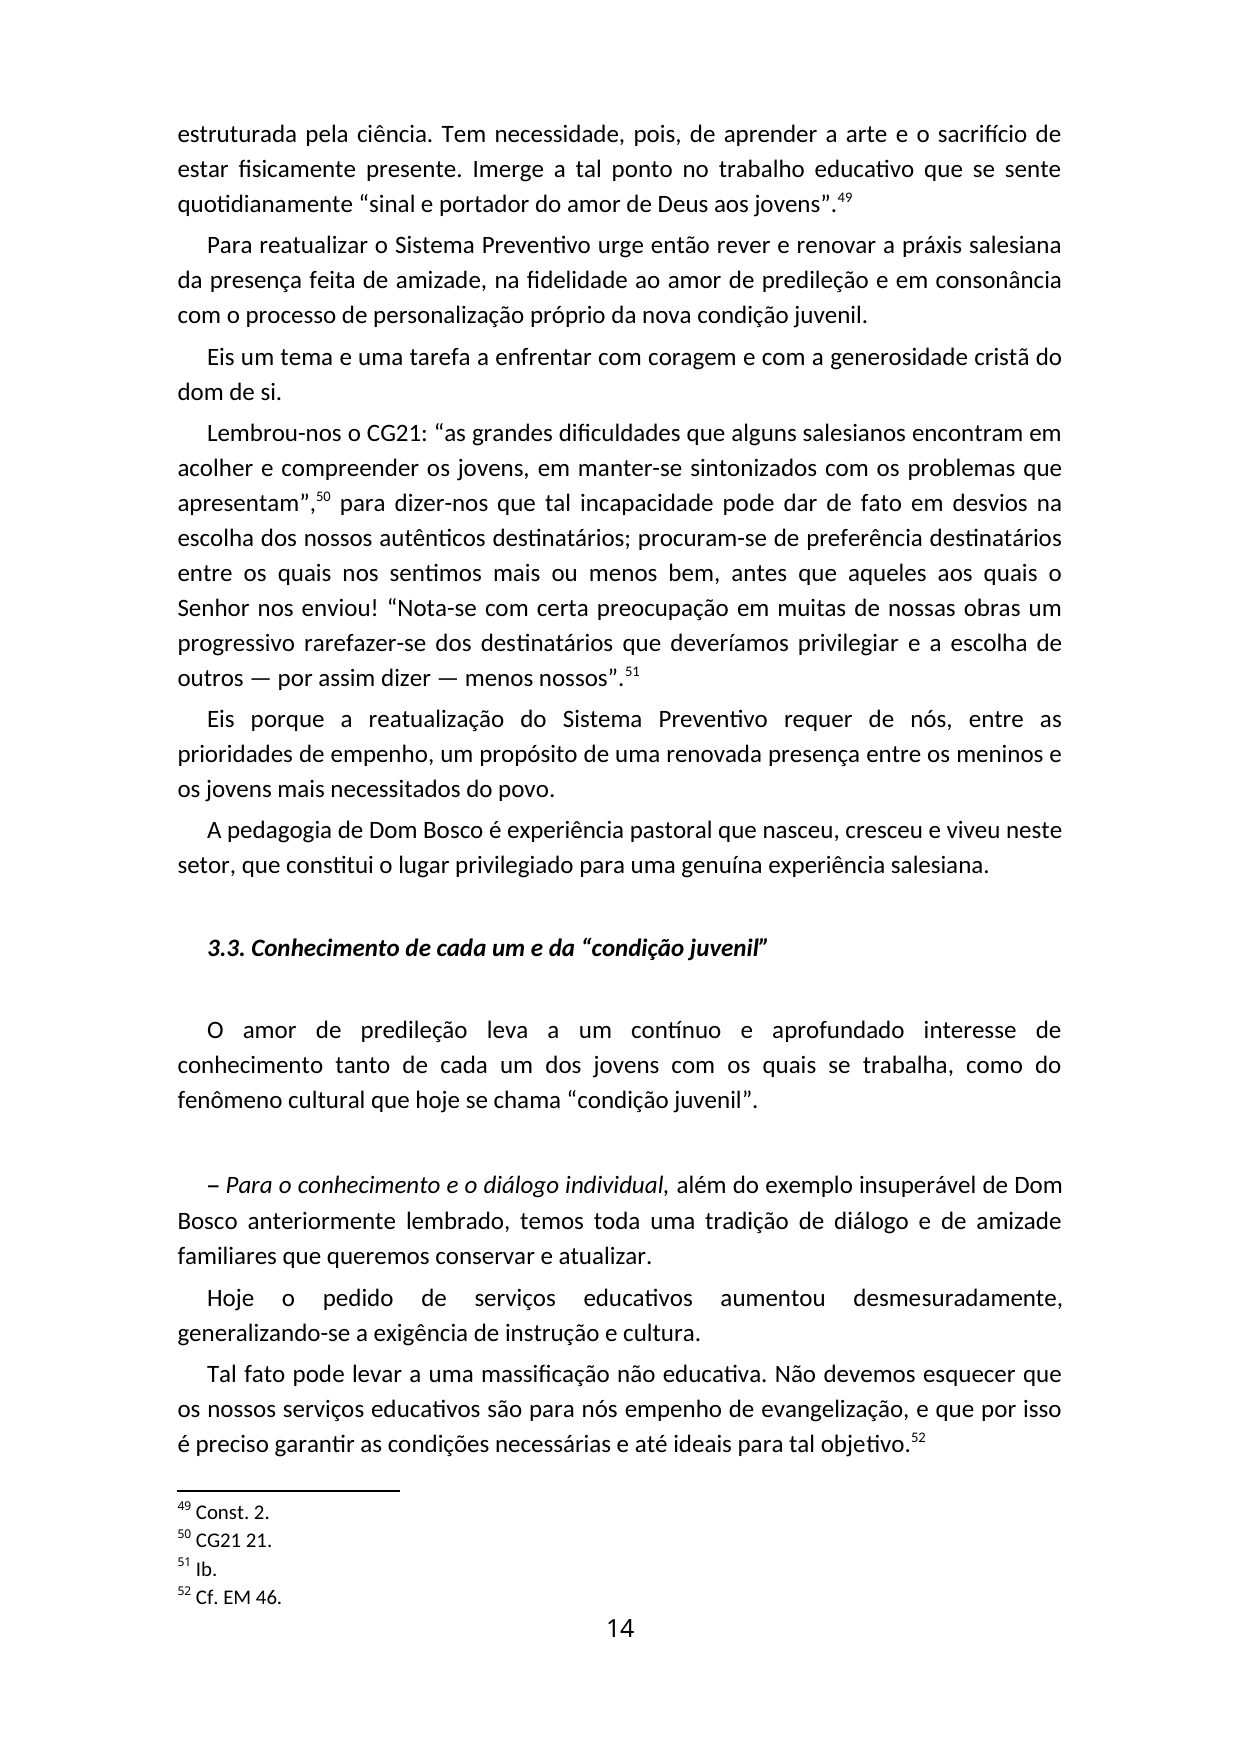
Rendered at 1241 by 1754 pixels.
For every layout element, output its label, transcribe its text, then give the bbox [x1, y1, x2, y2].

text Para reatualizar o Sistema Preventivo urge então rever e renovar a práxis salesiana da presença feita de amizade, na fidelidade ao amor de predileção e em consonância com o processo de personalização próprio da nova condição juvenil. [177, 229, 1063, 330]
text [177, 118, 1063, 219]
text Hoje o pedido de serviços educativos aumentou desmesuradamente, generalizando-se a exigência de instrução e cultura. [177, 1282, 1063, 1347]
text – Para o conhecimento e o diálogo individual, além do exemplo insuperável de Dom Bosco anteriormente lembrado, temos toda uma tradição de diálogo e de amizade familiares que queremos conservar e atualizar. [177, 1167, 1063, 1271]
text Eis um tema e uma tarefa a enfrentar com coragem e com a generosidade cristã do dom de si. [177, 341, 1063, 406]
text Tal fato pode levar a uma massificação não educativa. Não devemos esquecer que os nossos serviços educativos são para nós empenho de evangelização, e que por isso é preciso garantir as condições necessárias e até ideais para tal objetivo. [177, 1358, 1063, 1458]
text A pedagogia de Dom Bosco é experiência pastoral que nasceu, cresceu e viveu neste setor, que constitui o lugar privilegiado para uma genuína experiência salesiana. [177, 814, 1063, 880]
text 3.3. Conhecimento de cada um e da “condição juvenil” [177, 932, 1063, 962]
text O amor de predileção leva a um contínuo e aprofundado interesse de conhecimento tanto de cada um dos jovens com os quais se trabalha, como do fenômeno cultural que hoje se chama “condição juvenil”. [177, 1014, 1063, 1115]
text Eis porque a reatualização do Sistema Preventivo requer de nós, entre as prioridades de empenho, um propósito de uma renovada presença entre os meninos e os jovens mais necessitados do povo. [177, 703, 1063, 804]
text Lembrou-nos o CG21: “as grandes dificuldades que alguns salesianos encontram em acolher e compreender os jovens, em manter-se sintonizados com os problemas que apresentam”, para dizer-nos que tal incapacidade pode dar de fato em desvios na escolha dos nossos autênticos destinatários; procuram-se de preferência destinatários entre os quais nos sentimos mais ou menos bem, antes que aqueles aos quais o Senhor nos enviou! “Nota-se com certa preocupação em muitas de nossas obras um progressivo rarefazer-se dos destinatários que deveríamos privilegiar e a escolha de outros — por assim dizer — menos nossos”. [177, 417, 1063, 692]
